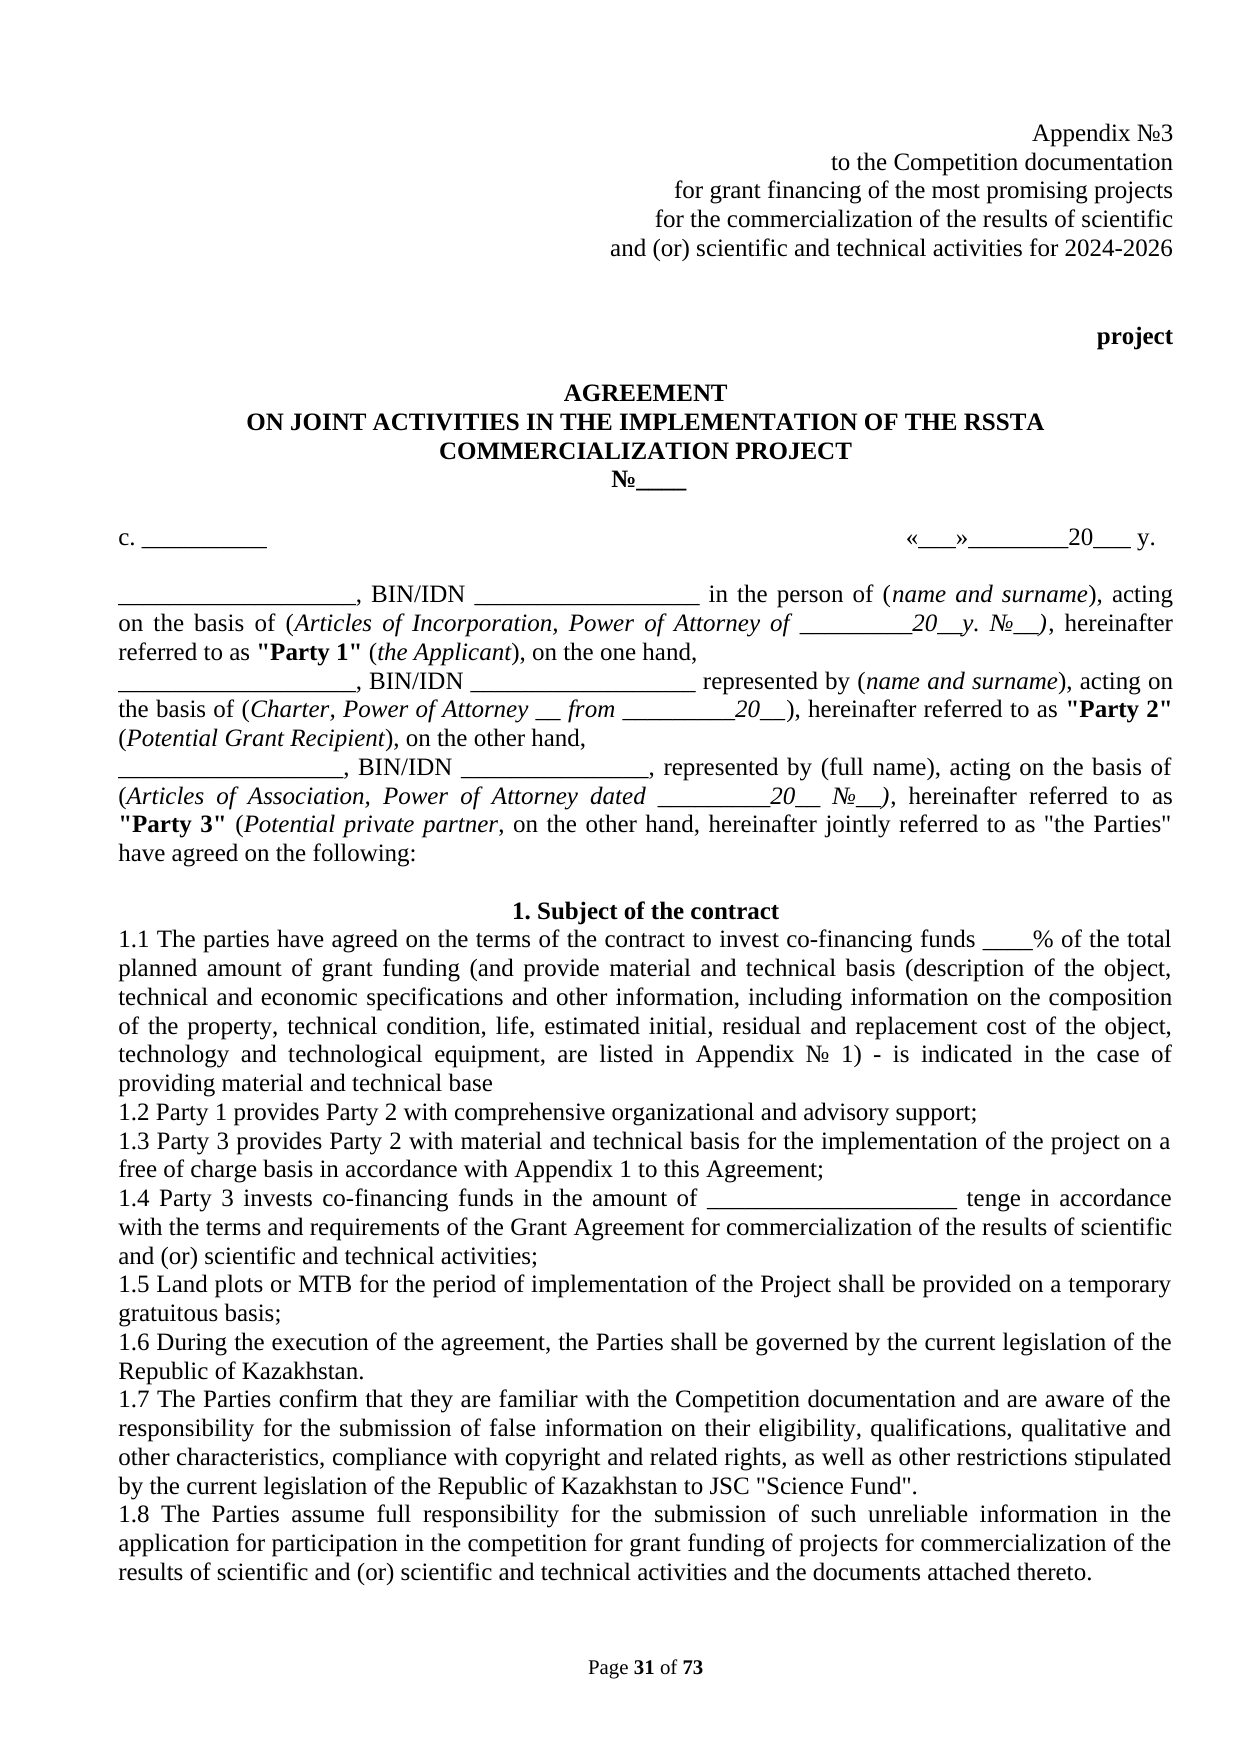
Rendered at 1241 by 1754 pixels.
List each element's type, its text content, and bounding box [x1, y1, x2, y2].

text 1.2 Party 1 provides Party 2 with comprehensive organizational and advisory support; [118, 1097, 1173, 1126]
text project [118, 321, 1173, 349]
text ___________________, BIN/IDN __________________ in the person of (name and surname), acting on the basis of (Articles of Incorporation, Power of Attorney of _________20__y. №__), hereinafter referred to as "Party 1" (the Applicant), on the one hand, [118, 579, 1173, 666]
text 1.3 Party 3 provides Party 2 with material and technical basis for the implementation of the project on a free of charge basis in accordance with Appendix 1 to this Agreement; [118, 1126, 1173, 1183]
text 1.1 The parties have agreed on the terms of the contract to invest co-financing funds ____% of the total planned amount of grant funding (and provide material and technical basis (description of the object, technical and economic specifications and other information, including information on the composition of the property, technical condition, life, estimated initial, residual and replacement cost of the object, technology and technological equipment, are listed in Appendix № 1) - is indicated in the case of providing material and technical base [118, 924, 1173, 1097]
text to the Competition documentation [118, 147, 1173, 176]
text 1.7 The Parties confirm that they are familiar with the Competition documentation and are aware of the responsibility for the submission of false information on their eligibility, qualifications, qualitative and other characteristics, compliance with copyright and related rights, as well as other restrictions stipulated by the current legislation of the Republic of Kazakhstan to JSC "Science Fund". [118, 1384, 1173, 1499]
text 1.5 Land plots or MTB for the period of implementation of the Project shall be provided on a temporary gratuitous basis; [118, 1269, 1173, 1327]
text ON JOINT ACTIVITIES IN THE IMPLEMENTATION OF THE RSSTA COMMERCIALIZATION PROJECT [118, 407, 1173, 464]
text 1.4 Party 3 invests co-financing funds in the amount of ____________________ tenge in accordance with the terms and requirements of the Grant Agreement for commercialization of the results of scientific and (or) scientific and technical activities; [118, 1183, 1173, 1269]
text Appendix №3 [118, 118, 1173, 147]
text for grant financing of the most promising projects [118, 176, 1173, 204]
text c. __________ «___»________20___ y. [118, 522, 1173, 551]
text 1.6 During the execution of the agreement, the Parties shall be governed by the current legislation of the Republic of Kazakhstan. [118, 1327, 1173, 1384]
text __________________, BIN/IDN _______________, represented by (full name), acting on the basis of (Articles of Association, Power of Attorney dated _________20__ №__), hereinafter referred to as "Party 3" (Potential private partner, on the other hand, hereinafter jointly referred to as "the Parties" have agreed on the following: [118, 752, 1173, 867]
text AGREEMENT [118, 378, 1173, 407]
text №____ [118, 464, 1173, 493]
text and (or) scientific and technical activities for 2024-2026 [118, 233, 1173, 262]
text 1.8 The Parties assume full responsibility for the submission of such unreliable information in the application for participation in the competition for grant funding of projects for commercialization of the results of scientific and (or) scientific and technical activities and the documents attached thereto. [118, 1499, 1173, 1586]
text 1. Subject of the contract [118, 896, 1173, 924]
text for the commercialization of the results of scientific [118, 204, 1173, 233]
text ___________________, BIN/IDN __________________ represented by (name and surname), acting on the basis of (Charter, Power of Attorney __ from _________20__), hereinafter referred to as "Party 2" (Potential Grant Recipient), on the other hand, [118, 666, 1173, 752]
